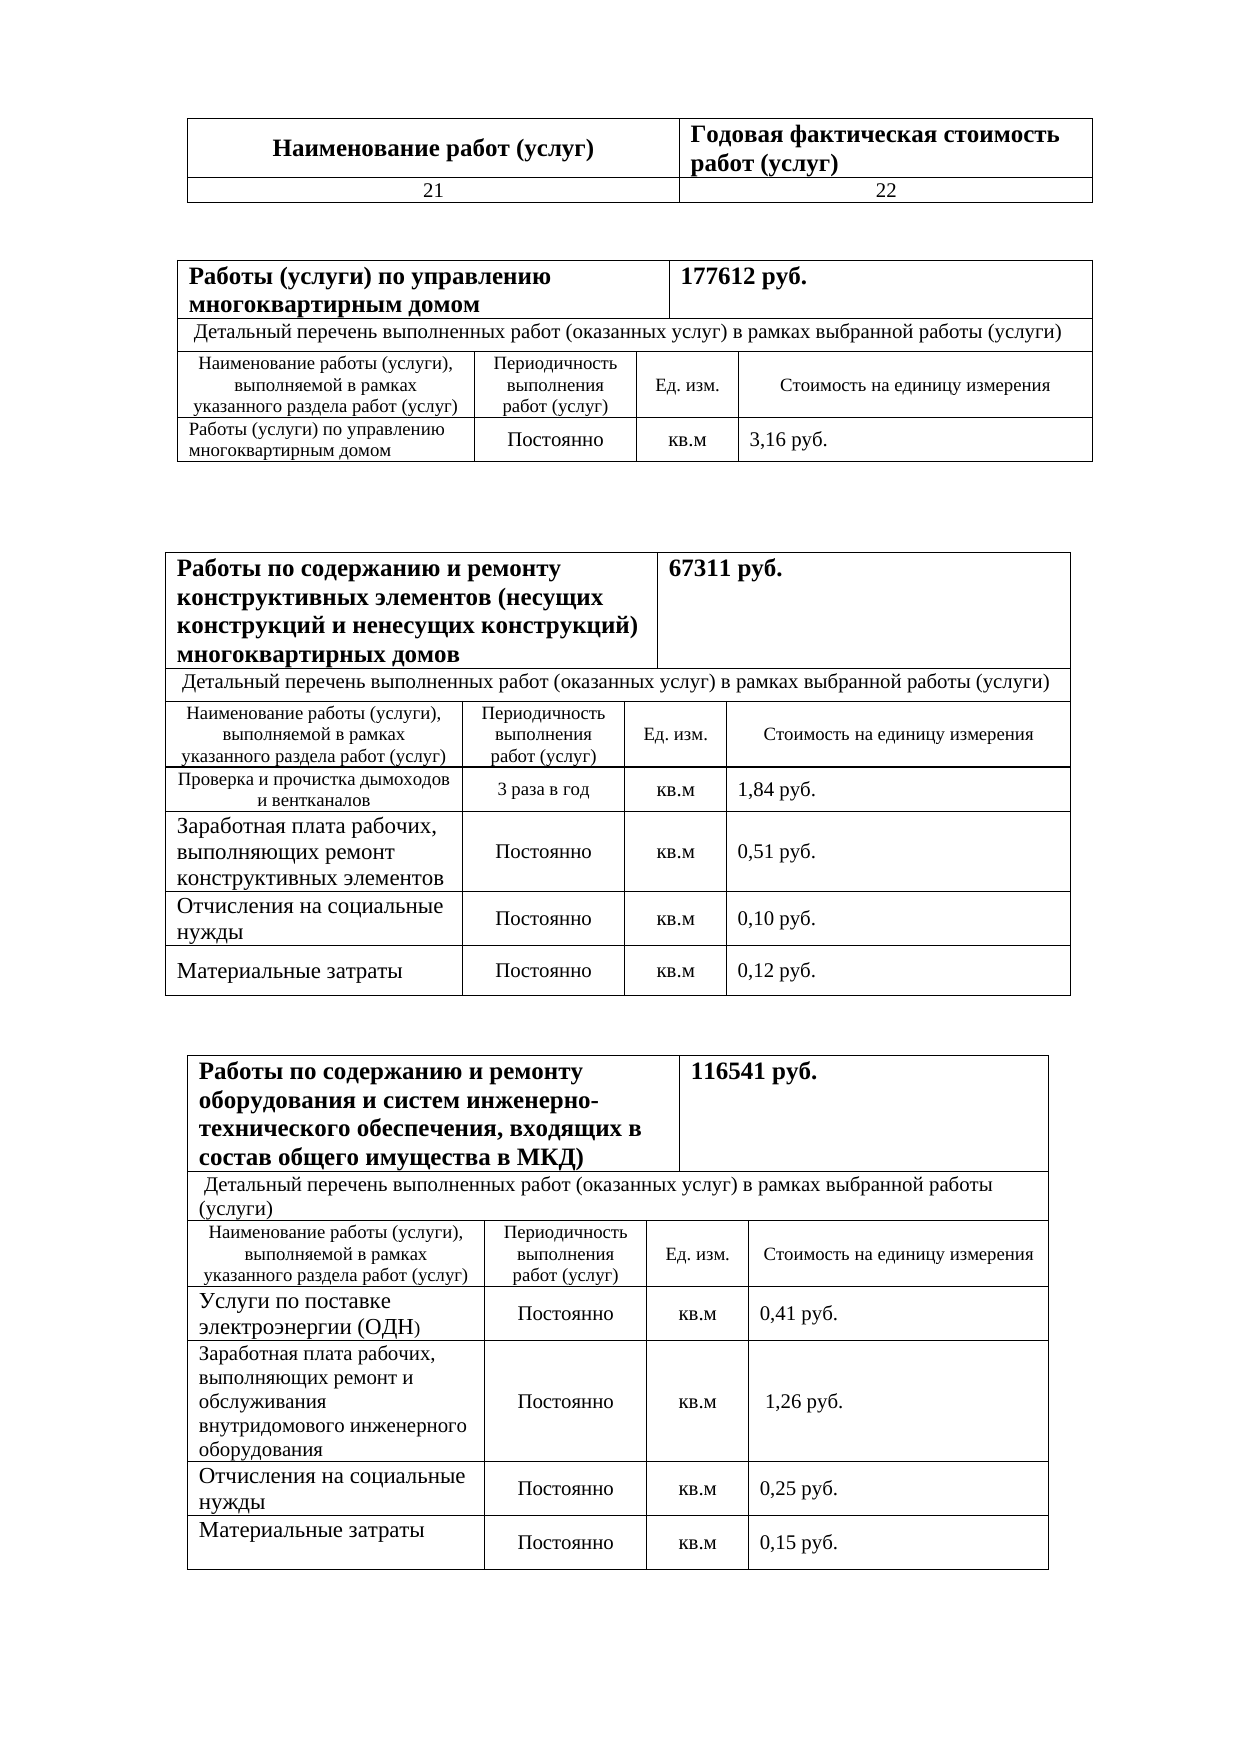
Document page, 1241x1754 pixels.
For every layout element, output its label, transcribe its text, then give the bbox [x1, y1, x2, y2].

table_cell кв.м [647, 1341, 748, 1461]
table_cell Ед. изм. [637, 352, 738, 417]
table_cell 1,84 руб. [727, 768, 1070, 811]
table_cell 0,51 руб. [727, 812, 1070, 891]
table_cell Отчисления на социальные нужды [188, 1462, 484, 1515]
table_cell 3,16 руб. [739, 418, 1092, 461]
table_cell Ед. изм. [625, 702, 726, 766]
table_cell Материальные затраты [166, 946, 462, 994]
table_cell кв.м [625, 946, 726, 994]
table_cell 22 [680, 178, 1092, 202]
table_header Годовая фактическая стоимость работ (услуг) [680, 119, 1092, 177]
table_cell Постоянно [485, 1516, 646, 1568]
table_cell кв.м [625, 812, 726, 891]
table_cell Отчисления на социальные нужды [166, 892, 462, 944]
table_cell кв.м [647, 1462, 748, 1515]
table_cell Стоимость на единицу измерения [739, 352, 1092, 417]
table_cell Ед. изм. [647, 1221, 748, 1286]
table_cell кв.м [625, 892, 726, 944]
table_header Работы по содержанию и ремонту конструктивных элементов (несущих конструкций и ненесущих конструкций) многоквартирных домов [166, 553, 657, 668]
table_cell 0,10 руб. [727, 892, 1070, 944]
table_cell кв.м [625, 768, 726, 811]
table_cell Наименование работы (услуги), выполняемой в рамках указанного раздела работ (услуг) [178, 352, 474, 417]
table_cell 1,26 руб. [749, 1341, 1048, 1461]
table_header Работы по содержанию и ремонту оборудования и систем инженерно-технического обеспечения, входящих в состав общего имущества в МКД) [188, 1056, 679, 1171]
table_cell 0,15 руб. [749, 1516, 1048, 1568]
table_header Работы (услуги) по управлению многоквартирным домом [178, 261, 669, 318]
table_cell Наименование работы (услуги), выполняемой в рамках указанного раздела работ (услуг) [188, 1221, 484, 1286]
table_cell Постоянно [485, 1341, 646, 1461]
table_cell Стоимость на единицу измерения [727, 702, 1070, 766]
table_cell Услуги по поставке электроэнергии (ОДН) [188, 1287, 484, 1339]
table_cell Проверка и прочистка дымоходов и вентканалов [166, 768, 462, 811]
table_cell Постоянно [485, 1287, 646, 1339]
table_header Наименование работ (услуг) [188, 119, 679, 177]
table_cell Периодичность выполнения работ (услуг) [475, 352, 636, 417]
table_cell кв.м [647, 1287, 748, 1339]
table_cell Заработная плата рабочих, выполняющих ремонт и обслуживания внутридомового инженерного оборудования [188, 1341, 484, 1461]
table_cell Постоянно [485, 1462, 646, 1515]
table_cell Постоянно [463, 812, 624, 891]
table_cell кв.м [647, 1516, 748, 1568]
table_cell Постоянно [463, 892, 624, 944]
table_cell Заработная плата рабочих, выполняющих ремонт конструктивных элементов [166, 812, 462, 891]
table_cell Наименование работы (услуги), выполняемой в рамках указанного раздела работ (услуг) [166, 702, 462, 766]
table_cell Работы (услуги) по управлению многоквартирным домом [178, 418, 474, 461]
table_cell 3 раза в год [463, 768, 624, 811]
table_header 177612 руб. [670, 261, 1092, 318]
table_cell Периодичность выполнения работ (услуг) [485, 1221, 646, 1286]
table_cell Периодичность выполнения работ (услуг) [463, 702, 624, 766]
table_cell Детальный перечень выполненных работ (оказанных услуг) в рамках выбранной работы (услуги) [178, 319, 1092, 351]
table_cell Постоянно [463, 946, 624, 994]
table_header 67311 руб. [658, 553, 1070, 668]
table_cell 0,41 руб. [749, 1287, 1048, 1339]
table_cell 21 [188, 178, 679, 202]
table_cell Стоимость на единицу измерения [749, 1221, 1048, 1286]
table_cell Детальный перечень выполненных работ (оказанных услуг) в рамках выбранной работы (услуги) [166, 669, 1070, 701]
table_cell 0,25 руб. [749, 1462, 1048, 1515]
table_cell Материальные затраты [188, 1516, 484, 1568]
table_cell Постоянно [475, 418, 636, 461]
table_cell кв.м [637, 418, 738, 461]
table_cell 0,12 руб. [727, 946, 1070, 994]
table_header 116541 руб. [680, 1056, 1048, 1171]
table_cell Детальный перечень выполненных работ (оказанных услуг) в рамках выбранной работы (услуги) [188, 1172, 1048, 1220]
